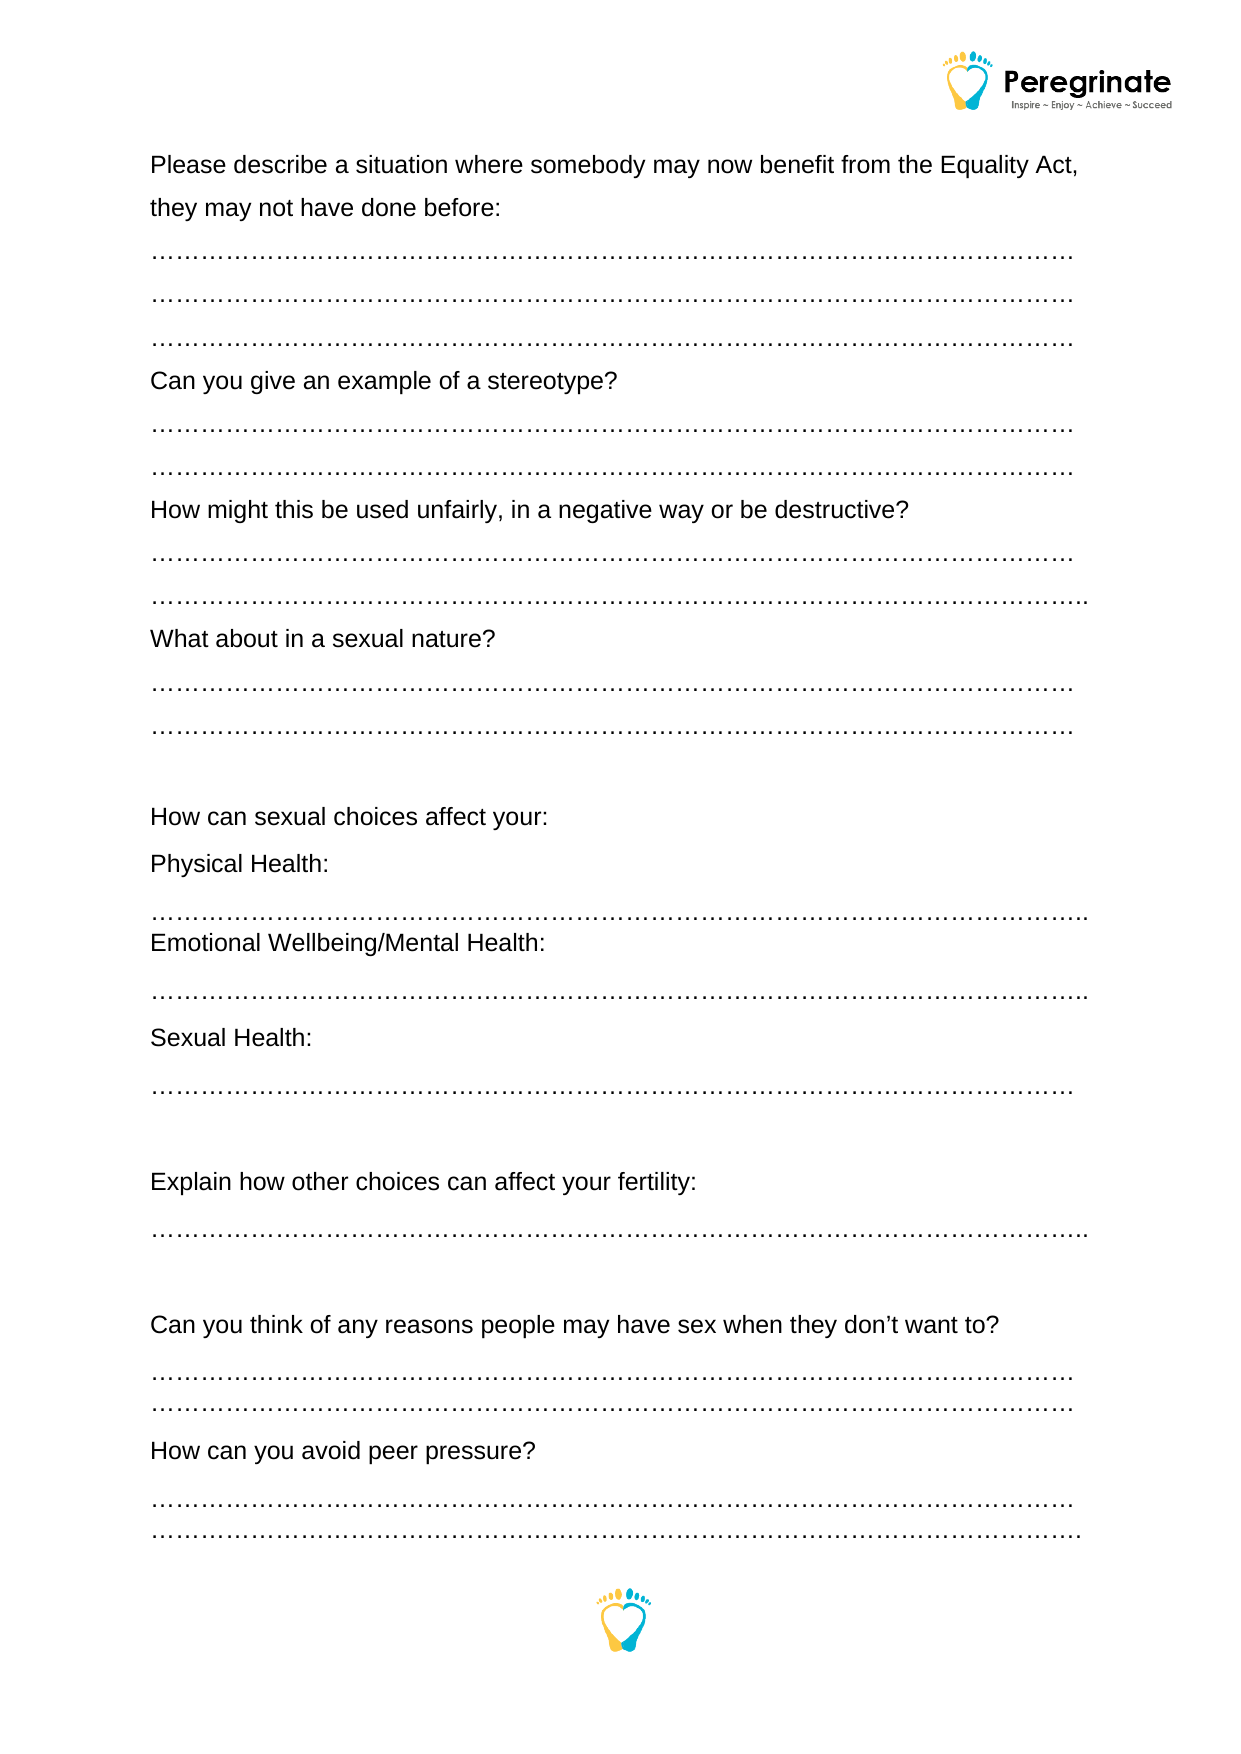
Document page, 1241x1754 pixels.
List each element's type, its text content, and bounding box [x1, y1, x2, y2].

text Explain how other choices can affect your fertility: [150, 1166, 1090, 1195]
text ……………………………………………………………………………………………………………………………………………………………………………………………………………………………………………………………………………………………………… [150, 236, 1090, 351]
text How can you avoid peer pressure? [150, 1436, 1090, 1465]
text ………………………………………………………………………………………………….. [150, 1214, 1090, 1243]
text …………………………………………………………………………………………………………………………………………………………………………………………………… [150, 409, 1090, 481]
text …………………………………………………………………………………………………..Emotional Wellbeing/Mental Health: [150, 897, 1090, 957]
text What about in a sexual nature? [150, 624, 1090, 653]
text ………………………………………………………………………………………………….. [150, 976, 1090, 1004]
text Sexual Health: [150, 1023, 1090, 1052]
picture [578, 1562, 662, 1681]
picture [926, 27, 1192, 137]
text …………………………………………………………………………………………………………………………………………………………………………………………………….. [150, 538, 1090, 610]
text …………………………………………………………………………………………………………………………………………………………………………………………………… [150, 667, 1090, 739]
text How can sexual choices affect your: [150, 801, 1090, 830]
text Physical Health: [150, 849, 1090, 878]
text Can you give an example of a stereotype? [150, 366, 1090, 394]
text Please describe a situation where somebody may now benefit from the Equality Act, they may not have done before: [150, 150, 1090, 222]
text ……………………………………………………………………………………………………………………………………………………………………………………………………. [150, 1484, 1090, 1543]
text …………………………………………………………………………………………………………………………………………………………………………………………………… [150, 1357, 1090, 1417]
text How might this be used unfairly, in a negative way or be destructive? [150, 495, 1090, 524]
text ………………………………………………………………………………………………… [150, 1071, 1090, 1100]
text Can you think of any reasons people may have sex when they don’t want to? [150, 1309, 1090, 1338]
